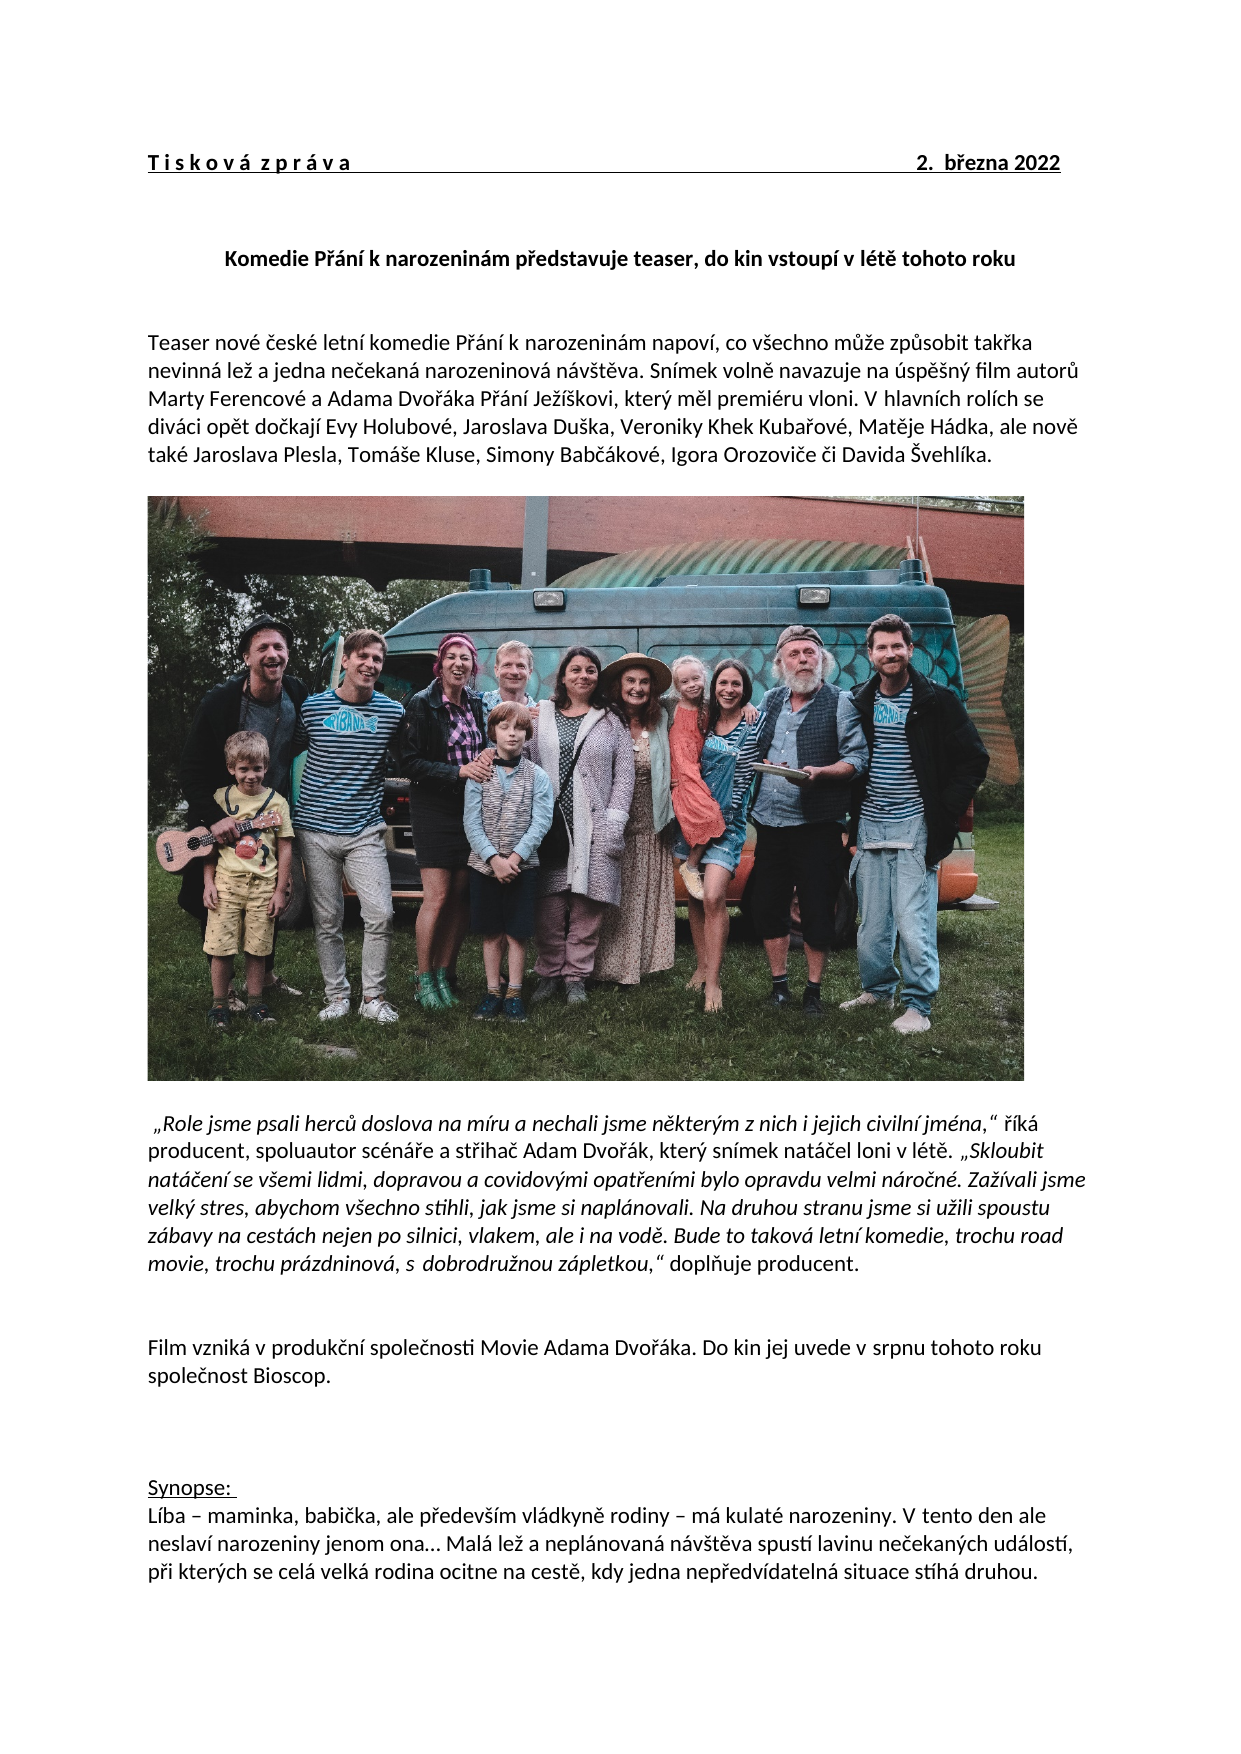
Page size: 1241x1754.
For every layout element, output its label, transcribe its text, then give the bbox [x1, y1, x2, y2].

text Líba – maminka, babička, ale především vládkyně rodiny – má kulaté narozeniny. V tento den ale neslaví narozeniny jenom ona… Malá lež a neplánovaná návštěva spustí lavinu nečekaných událostí, při kterých se celá velká rodina ocitne na cestě, kdy jedna nepředvídatelná situace stíhá druhou. [148, 1501, 1093, 1585]
text Synopse: [148, 1473, 1093, 1501]
text Komedie Přání k narozeninám představuje teaser, do kin vstoupí v létě tohoto roku [148, 244, 1093, 272]
picture [147, 496, 1025, 1081]
text Film vzniká v produkční společnosti Movie Adama Dvořáka. Do kin jej uvede v srpnu tohoto roku společnost Bioscop. [148, 1333, 1093, 1389]
text „Role jsme psali herců doslova na míru a nechali jsme některým z nich i jejich civilní jména,“ říká producent, spoluautor scénáře a střihač Adam Dvořák, který snímek natáčel loni v létě. „Skloubit natáčení se všemi lidmi, dopravou a covidovými opatřeními bylo opravdu velmi náročné. Zažívali jsme velký stres, abychom všechno stihli, jak jsme si naplánovali. Na druhou stranu jsme si užili spoustu zábavy na cestách nejen po silnici, vlakem, ale i na vodě. Bude to taková letní komedie, trochu road movie, trochu prázdninová, s dobrodružnou zápletkou,“ doplňuje producent. [148, 1109, 1093, 1277]
text T i s k o v á z p r á v a 2. března 2022 [148, 148, 1093, 176]
text Teaser nové české letní komedie Přání k narozeninám napoví, co všechno může způsobit takřka nevinná lež a jedna nečekaná narozeninová návštěva. Snímek volně navazuje na úspěšný film autorů Marty Ferencové a Adama Dvořáka Přání Ježíškovi, který měl premiéru vloni. V hlavních rolích se diváci opět dočkají Evy Holubové, Jaroslava Duška, Veroniky Khek Kubařové, Matěje Hádka, ale nově také Jaroslava Plesla, Tomáše Kluse, Simony Babčákové, Igora Orozoviče či Davida Švehlíka. [148, 328, 1093, 468]
